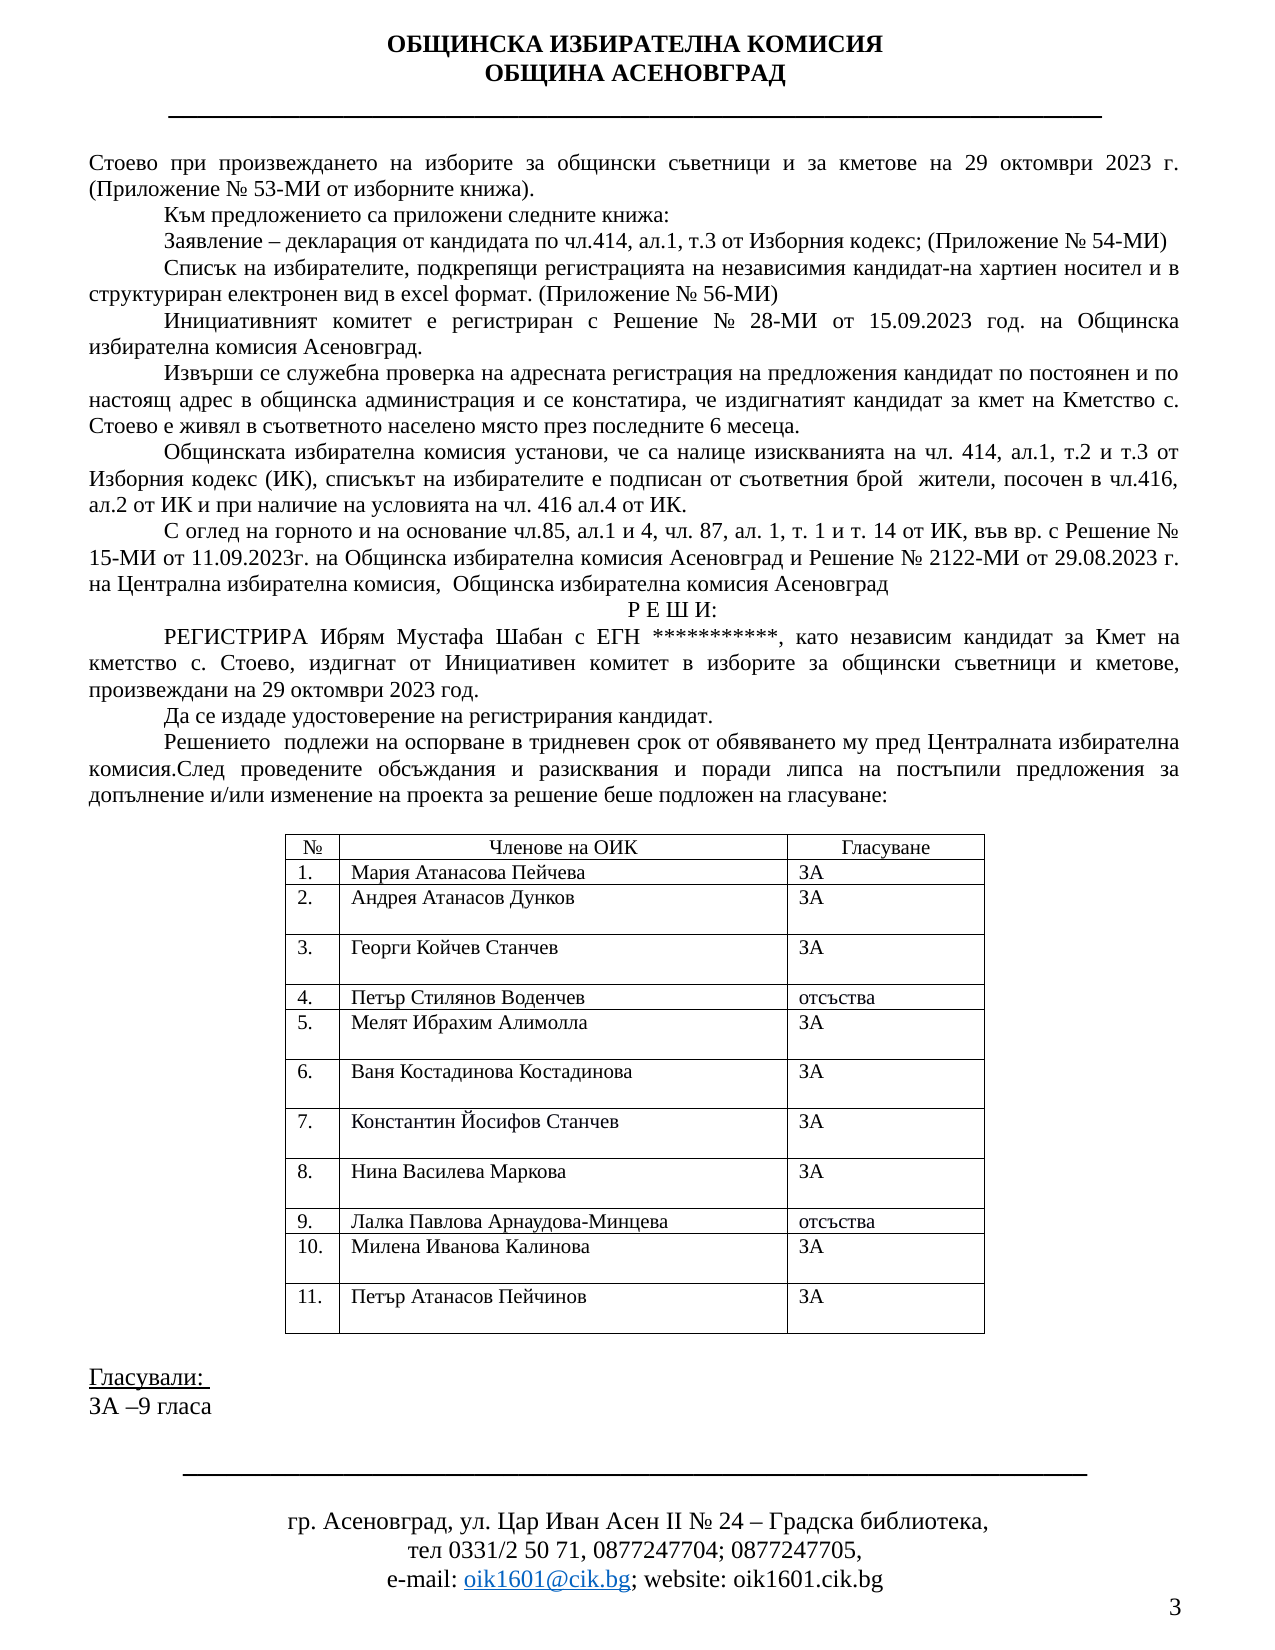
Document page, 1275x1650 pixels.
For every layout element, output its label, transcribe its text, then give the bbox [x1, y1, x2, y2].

table_cell ЗА [788, 885, 984, 934]
text Извърши се служебна проверка на адресната регистрация на предложения кандидат по постоянен и по настоящ адрес в общинска администрация и се констатира, че издигнатият кандидат за кмет на Кметство с. Стоево е живял в съответното населено място през последните 6 месеца. [89, 359, 1181, 438]
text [89, 148, 1181, 201]
table_header Гласуване [788, 835, 984, 859]
table_cell 7. [286, 1109, 339, 1158]
table_cell Георги Койчев Станчев [340, 935, 787, 983]
text Списък на избирателите, подкрепящи регистрацията на независимия кандидат-на хартиен носител и в структуриран електронен вид в еxcel формат. (Приложение № 56-МИ) [89, 254, 1181, 307]
text РЕГИСТРИРА Ибрям Мустафа Шабан с ЕГН ***********, като независим кандидат за Кмет на кметство с. Стоево, издигнат от Инициативен комитет в изборите за общински съветници и кметове, произвеждани на 29 октомври 2023 год. [89, 623, 1181, 702]
table_cell 11. [286, 1284, 339, 1332]
table_header Членове на ОИК [340, 835, 787, 859]
table_cell ЗА [788, 1109, 984, 1158]
text Гласували: [89, 1362, 1181, 1391]
table_cell ЗА [788, 935, 984, 983]
table_cell 4. [286, 985, 339, 1009]
table_cell 8. [286, 1159, 339, 1208]
table_cell 3. [286, 935, 339, 983]
table_cell ЗА [788, 1010, 984, 1058]
table_cell 10. [286, 1234, 339, 1283]
text ЗА –9 гласа [89, 1391, 1181, 1420]
text Към предложението са приложени следните книжа: [89, 201, 1181, 228]
table_cell ЗА [788, 1234, 984, 1283]
table_cell Петър Атанасов Пейчинов [340, 1284, 787, 1332]
text Инициативният комитет е регистриран с Решение № 28-МИ от 15.09.2023 год. на Общинска избирателна комисия Асеновград. [89, 307, 1181, 359]
table_cell ЗА [788, 1159, 984, 1208]
table_cell Лалка Павлова Арнаудова-Минцева [340, 1209, 787, 1233]
table_cell отсъства [788, 985, 984, 1009]
table_cell ЗА [788, 860, 984, 884]
table_cell Андрея Атанасов Дунков [340, 885, 787, 934]
text Р Е Ш И: [89, 597, 1181, 623]
table_header № [286, 835, 339, 859]
table_cell Константин Йосифов Станчев [340, 1109, 787, 1158]
table_cell 2. [286, 885, 339, 934]
table_cell Петър Стилянов Воденчев [340, 985, 787, 1009]
table_cell Милена Иванова Калинова [340, 1234, 787, 1283]
table_cell Мария Атанасова Пейчева [340, 860, 787, 884]
table_cell ЗА [788, 1060, 984, 1108]
text Решението подлежи на оспорване в тридневен срок от обявяването му пред Централната избирателна комисия.След проведените обсъждания и разисквания и поради липса на постъпили предложения за допълнение и/или изменение на проекта за решение беше подложен на гласуване: [89, 728, 1181, 807]
text Заявление – декларация от кандидата по чл.414, ал.1, т.3 от Изборния кодекс; (Приложение № 54-МИ) [89, 228, 1181, 254]
text Общинската избирателна комисия установи, че са налице изискванията на чл. 414, ал.1, т.2 и т.3 от Изборния кодекс (ИК), списъкът на избирателите е подписан от съответния брой жители, посочен в чл.416, ал.2 от ИК и при наличие на условията на чл. 416 ал.4 от ИК. [89, 438, 1181, 517]
text Да се издаде удостоверение на регистрирания кандидат. [89, 702, 1181, 728]
table_cell 9. [286, 1209, 339, 1233]
text С оглед на горното и на основание чл.85, ал.1 и 4, чл. 87, ал. 1, т. 1 и т. 14 от ИК, във вр. с Решение № 15-МИ от 11.09.2023г. на Общинска избирателна комисия Асеновград и Решение № 2122-МИ от 29.08.2023 г. на Централна избирателна комисия, Общинска избирателна комисия Асеновград [89, 517, 1181, 597]
table_cell ЗА [788, 1284, 984, 1332]
table_cell Нина Василева Маркова [340, 1159, 787, 1208]
table_cell 1. [286, 860, 339, 884]
table_cell 6. [286, 1060, 339, 1108]
table_cell 5. [286, 1010, 339, 1058]
table_cell Мелят Ибрахим Алимолла [340, 1010, 787, 1058]
table_cell Ваня Костадинова Костадинова [340, 1060, 787, 1108]
table_cell отсъства [788, 1209, 984, 1233]
